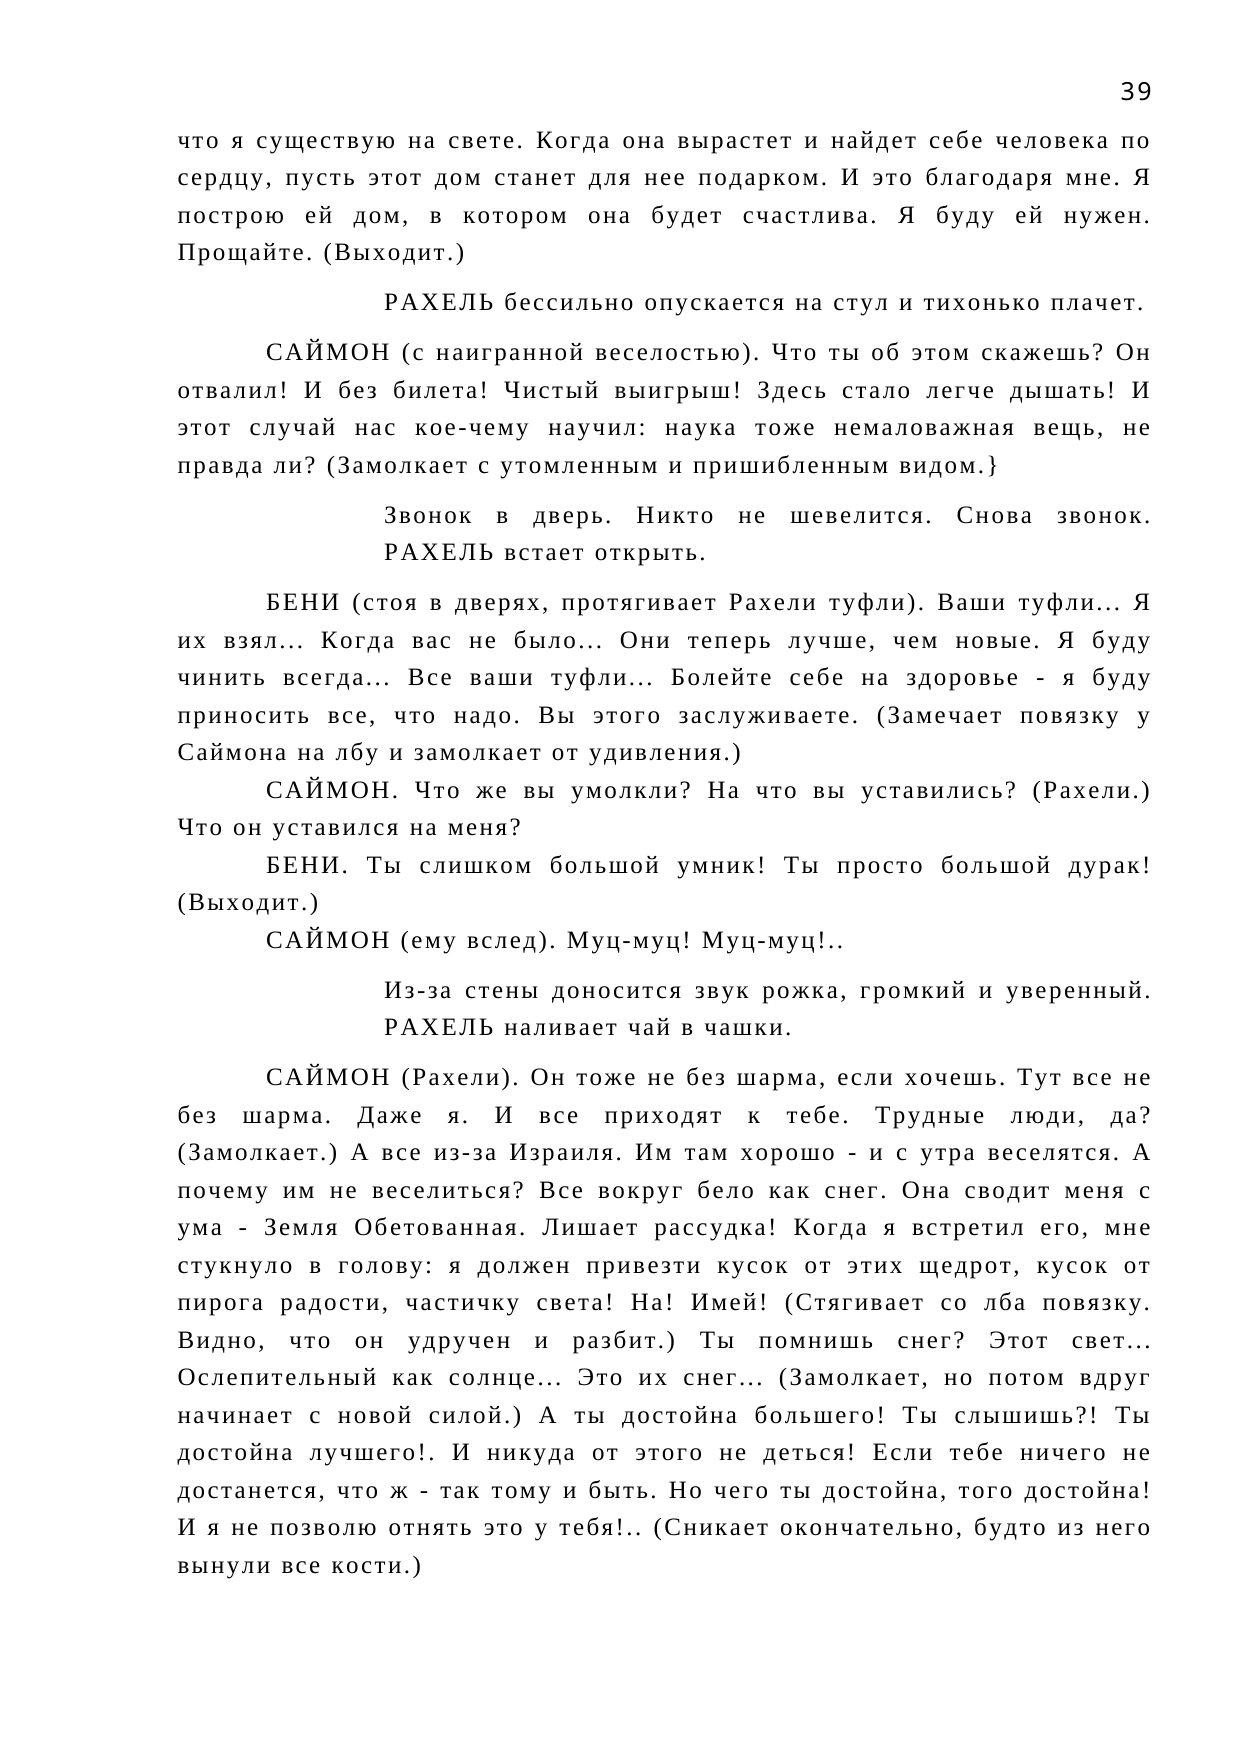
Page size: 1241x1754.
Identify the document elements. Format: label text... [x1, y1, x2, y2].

text Из-за стены доносится звук рожка, громкий и уверенный. РАХЕЛЬ наливает чай в чашки. [384, 968, 1152, 1043]
text БЕНИ. Ты слишком большой умник! Ты просто большой дурак! (Выходит.) [177, 843, 1152, 918]
text РАХЕЛЬ бессильно опускается на стул и тихонько плачет. [384, 281, 1152, 318]
text БЕНИ (стоя в дверях, протягивает Рахели туфли). Ваши туфли... Я их взял... Когда вас не было... Они теперь лучше, чем новые. Я буду чинить всегда... Все ваши туфли... Болейте себе на здоровье - я буду приносить все, что надо. Вы этого заслуживаете. (Замечает повязку у Саймона на лбу и замолкает от удивления.) [177, 581, 1152, 768]
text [177, 118, 1152, 268]
text Звонок в дверь. Никто не шевелится. Снова звонок. РАХЕЛЬ встает открыть. [384, 493, 1152, 568]
text САЙМОН (Рахели). Он тоже не без шарма, если хочешь. Тут все не без шарма. Даже я. И все приходят к тебе. Трудные люди, да? (Замолкает.) А все из-за Израиля. Им там хорошо - и с утра веселятся. А почему им не веселиться? Все вокруг бело как снег. Она сводит меня с ума - Земля Обетованная. Лишает рассудка! Когда я встретил его, мне стукнуло в голову: я должен привезти кусок от этих щедрот, кусок от пирога радости, частичку света! На! Имей! (Стягивает со лба повязку. Видно, что он удручен и разбит.) Ты помнишь снег? Этот свет... Ослепительный как солнце... Это их снег... (Замолкает, но потом вдруг начинает с новой силой.) А ты достойна большего! Ты слышишь?! Ты достойна лучшего!. И никуда от этого не деться! Если тебе ничего не достанется, что ж - так тому и быть. Но чего ты достойна, того достойна! И я не позволю отнять это у тебя!.. (Сникает окончательно, будто из него вынули все кости.) [177, 1056, 1152, 1581]
text САЙМОН (ему вслед). Муц-муц! Муц-муц!.. [177, 918, 1152, 956]
text САЙМОН (с наигранной веселостью). Что ты об этом скажешь? Он отвалил! И без билета! Чистый выигрыш! Здесь стало легче дышать! И этот случай нас кое-чему научил: наука тоже немаловажная вещь, не правда ли? (Замолкает с утомленным и пришибленным видом.} [177, 331, 1152, 481]
text САЙМОН. Что же вы умолкли? На что вы уставились? (Рахели.) Что он уставился на меня? [177, 768, 1152, 843]
